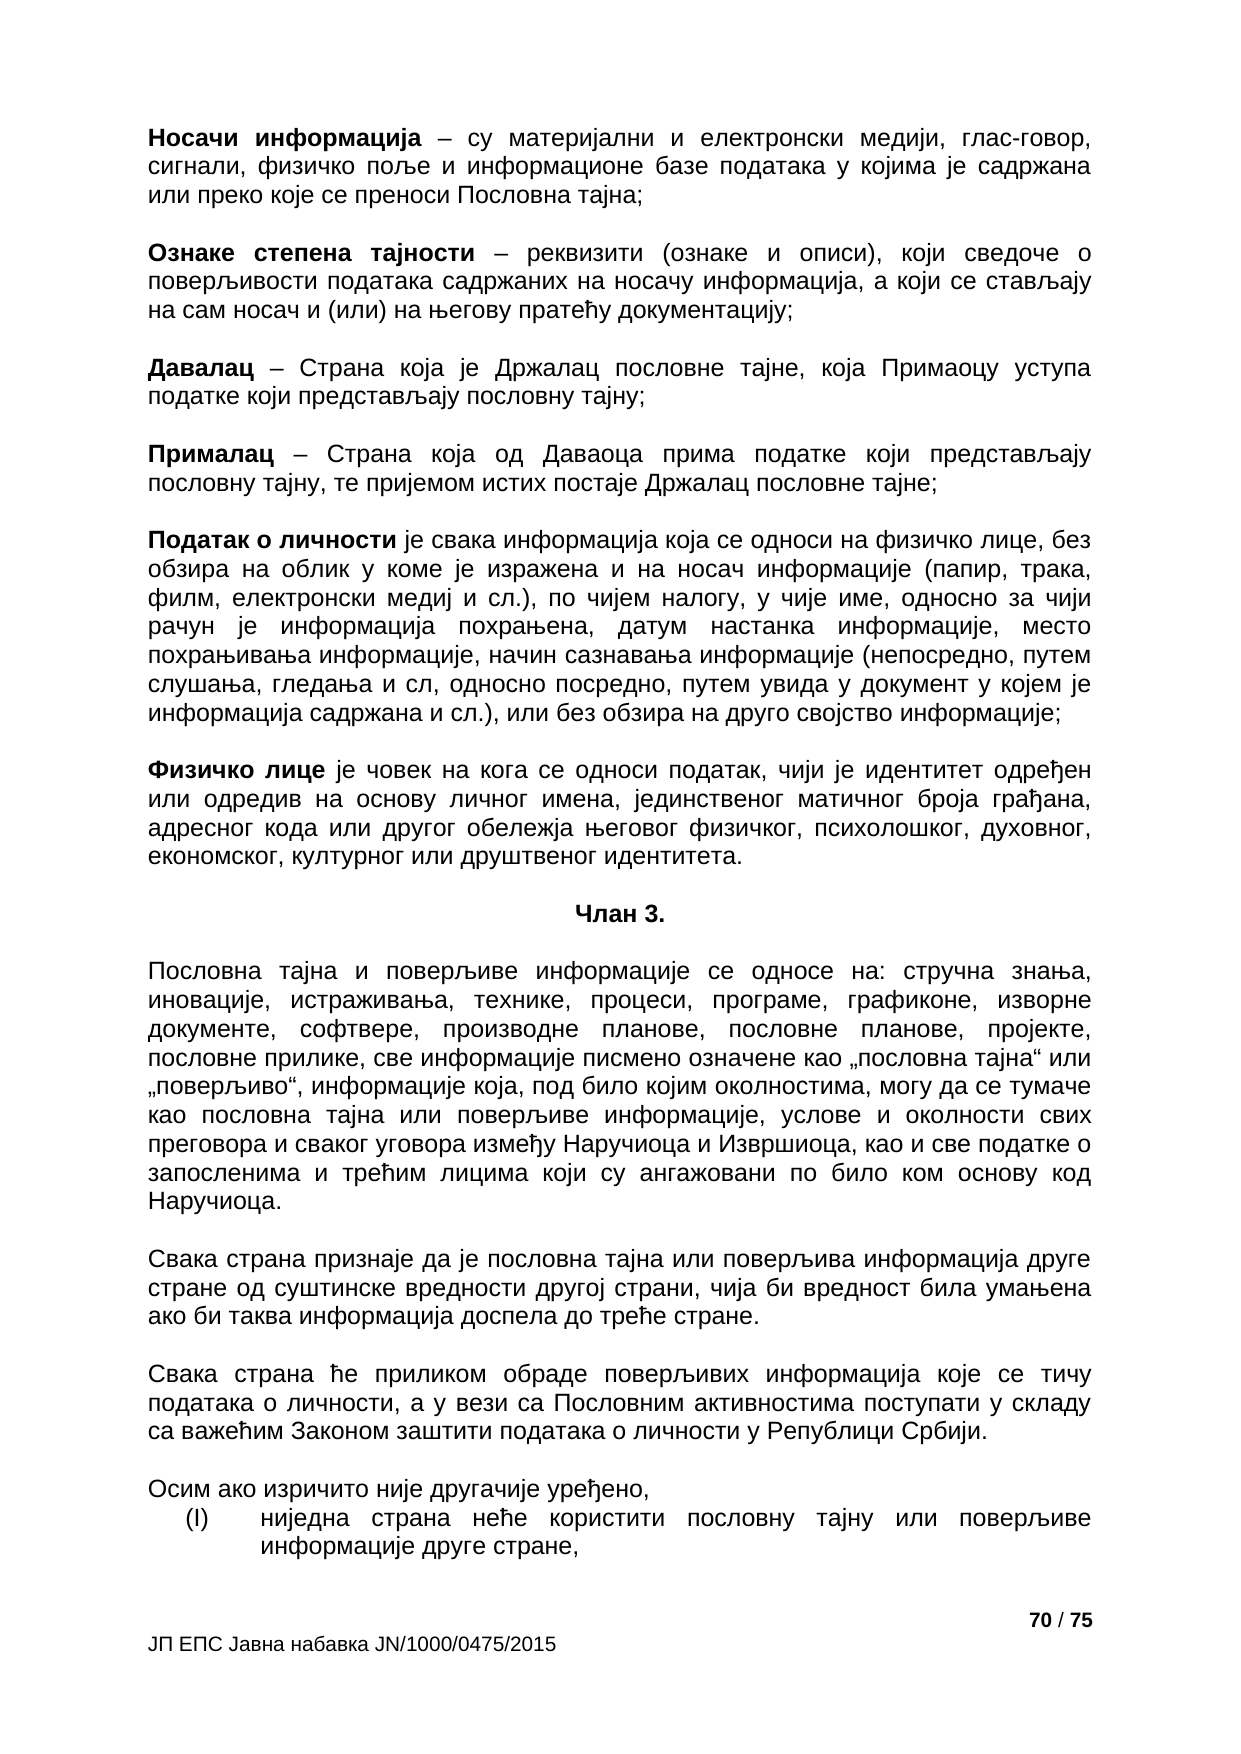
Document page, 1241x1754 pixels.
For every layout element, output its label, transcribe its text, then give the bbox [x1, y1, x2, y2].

list ниједна страна неће користити пословну тајну или поверљиве информације друге стране, [185, 1502, 1093, 1560]
text Осим ако изричито није другачије уређено, [148, 1474, 1093, 1502]
text Физичко лице је човек на кога се односи податак, чији је идентитет одређен или одредив на основу личног имена, јединственог матичног броја грађана, адресног кода или другог обележја његовог физичког, психолошког, духовног, економског, културног или друштвеног идентитета. [148, 755, 1093, 870]
text Давалац – Страна која је Држалац пословне тајне, која Примаоцу уступа податке који представљају пословну тајну; [148, 352, 1093, 410]
text Податак о личности је свака информација која се односи на физичко лице, без обзира на облик у коме је изражена и на носач информације (папир, трака, филм, електронски медиј и сл.), по чијем налогу, у чије име, односно за чији рачун је информација похрањена, датум настанка информације, место похрањивања информације, начин сазнавања информације (непосредно, путем слушања, гледања и сл, односно посредно, путем увида у документ у којем је информација садржана и сл.), или без обзира на друго својство информације; [148, 525, 1093, 726]
text Прималац – Страна која од Даваоца прима податке који представљају пословну тајну, те пријемом истих постаје Држалац пословне тајне; [148, 439, 1093, 496]
text Члан 3. [148, 899, 1093, 927]
text Пословна тајна и поверљиве информације се односе на: стручна знања, иновације, истраживања, технике, процеси, програмe, графиконe, изворнe документe, софтверe, производнe плановe, пословнe плановe, пројектe, пословне прилике, све информације писмено означене као „пословна тајна“ или „поверљиво“, информације која, под било којим околностима, могу да се тумаче као пословна тајна или поверљиве информације, услове и околности свих преговора и сваког уговора између Наручиоца и Извршиоца, као и све податке о запосленима и трећим лицима који су ангажовани по било ком основу код Наручиоца. [148, 956, 1093, 1215]
text Свака страна ће приликом обраде поверљивих информација које се тичу података о личности, а у вези са Пословним активностима поступати у складу са важећим Законом заштити података о личности у Републици Србији. [148, 1359, 1093, 1445]
text Носачи информација – су материјални и електронски медији, глас-говор, сигнали, физичко поље и информационе базе података у којима је садржана или преко које се преноси Пословна тајна; [148, 122, 1093, 209]
text Свака страна признаје да је пословна тајна или поверљива информација друге стране од суштинске вредности другој страни, чија би вредност била умањена ако би таква информација доспела до треће стране. [148, 1244, 1093, 1330]
text Ознаке степена тајности – реквизити (ознаке и описи), који сведоче о поверљивости података садржаних на носачу информација, а који се стављају на сам носач и (или) на његову пратећу документацију; [148, 237, 1093, 324]
